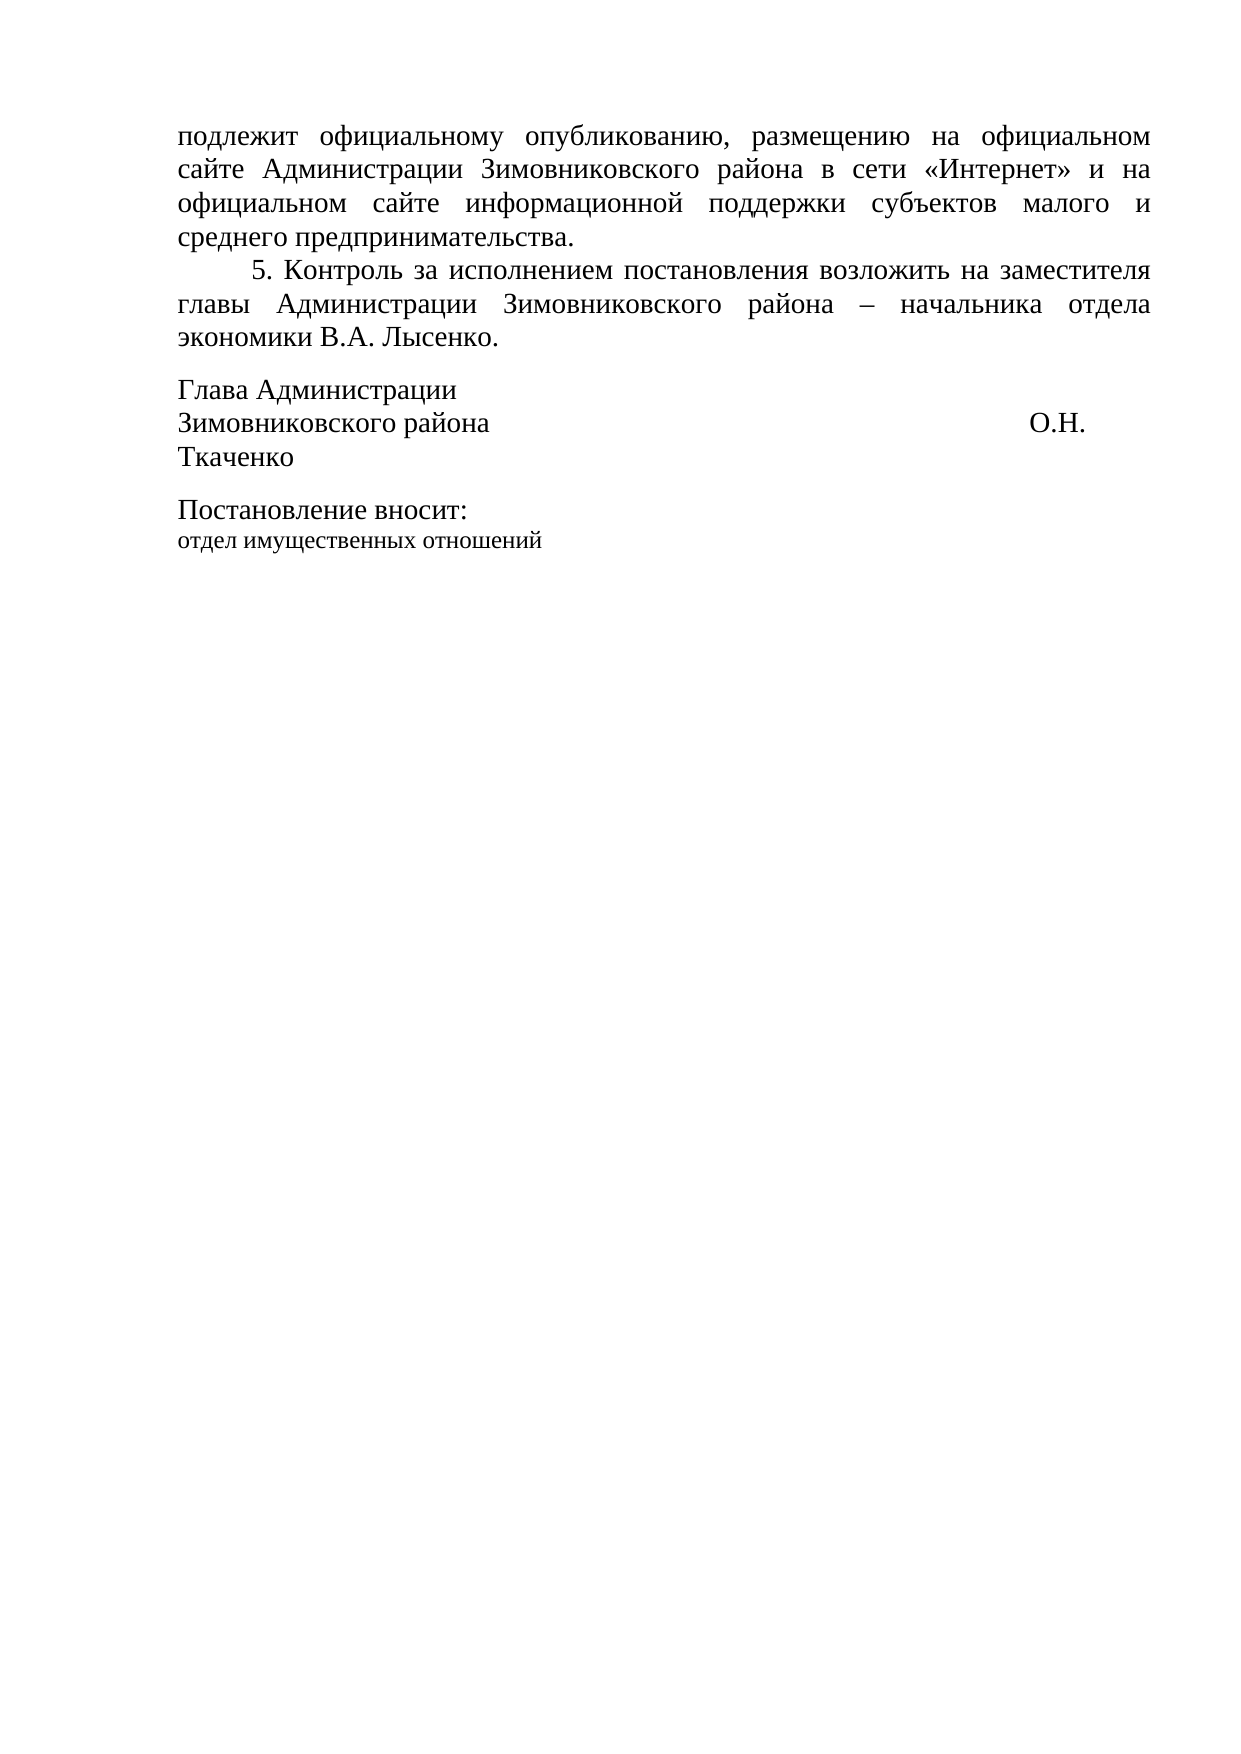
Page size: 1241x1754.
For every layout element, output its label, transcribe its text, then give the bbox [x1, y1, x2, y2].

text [177, 118, 1152, 252]
text 5. Контроль за исполнением постановления возложить на заместителя главы Администрации Зимовниковского района – начальника отдела экономики В.А. Лысенко. [177, 252, 1152, 353]
text Постановление вносит: [177, 492, 1152, 525]
text отдел имущественных отношений [177, 525, 1152, 554]
text Зимовниковского района О.Н. Ткаченко [177, 406, 1152, 473]
text Глава Администрации [177, 372, 1152, 406]
